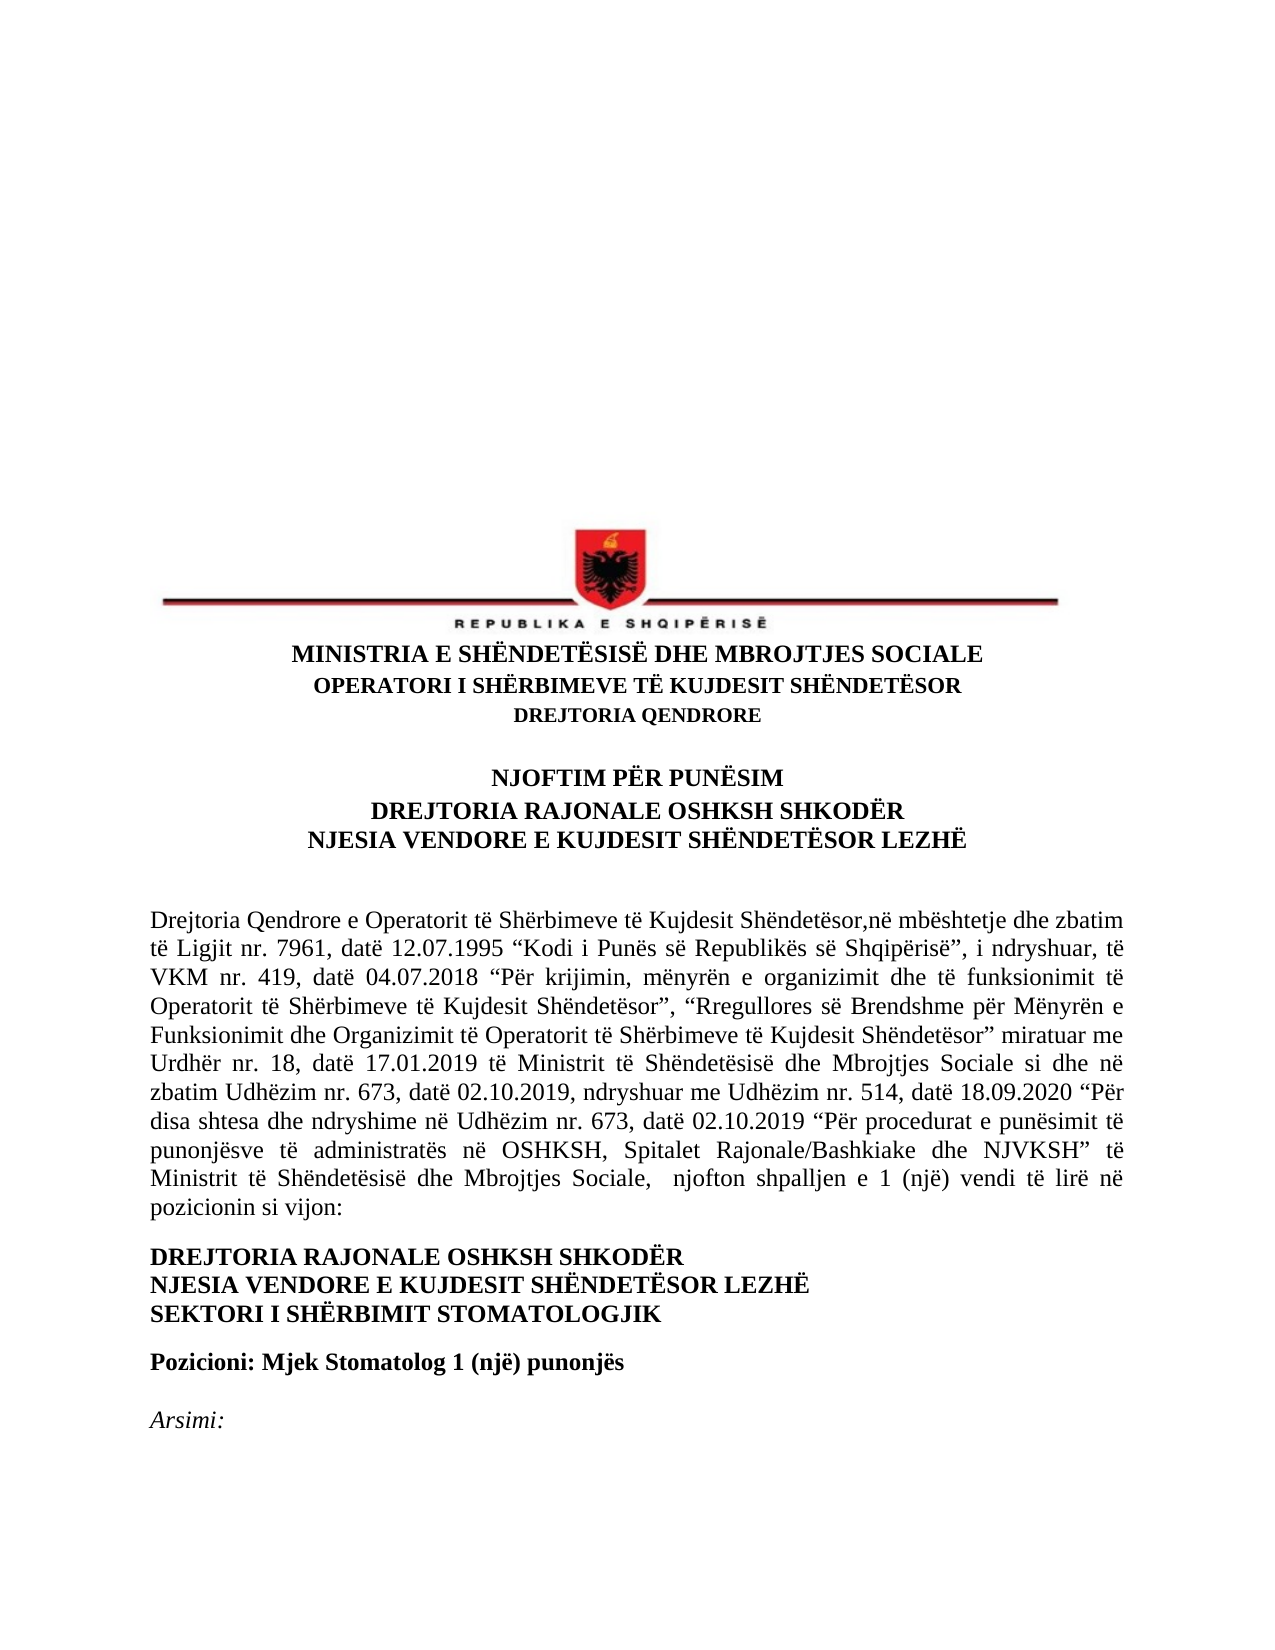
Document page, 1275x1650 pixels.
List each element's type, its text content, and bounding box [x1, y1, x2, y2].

text DREJTORIA QENDRORE [150, 703, 1125, 727]
text MINISTRIA E SHËNDETËSISË DHE MBROJTJES SOCIALE [150, 639, 1125, 668]
text Pozicioni: Mjek Stomatolog 1 (një) punonjës [150, 1347, 1125, 1376]
text DREJTORIA RAJONALE OSHKSH SHKODËR [150, 796, 1125, 825]
text Drejtoria Qendrore e Operatorit të Shërbimeve të Kujdesit Shëndetësor,në mbështetje dhe zbatim të Ligjit nr. 7961, datë 12.07.1995 “Kodi i Punës së Republikës së Shqipërisë”, i ndryshuar, të VKM nr. 419, datë 04.07.2018 “Për krijimin, mënyrën e organizimit dhe të funksionimit të Operatorit të Shërbimeve të Kujdesit Shëndetësor”, “Rregullores së Brendshme për Mënyrën e Funksionimit dhe Organizimit të Operatorit të Shërbimeve të Kujdesit Shëndetësor” miratuar me Urdhër nr. 18, datë 17.01.2019 të Ministrit të Shëndetësisë dhe Mbrojtjes Sociale si dhe në zbatim Udhëzim nr. 673, datë 02.10.2019, ndryshuar me Udhëzim nr. 514, datë 18.09.2020 “Për disa shtesa dhe ndryshime në Udhëzim nr. 673, datë 02.10.2019 “Për procedurat e punësimit të punonjësve të administratës në OSHKSH, Spitalet Rajonale/Bashkiake dhe NJVKSH” të Ministrit të Shëndetësisë dhe Mbrojtjes Sociale, njofton shpalljen e 1 (një) vendi të lirë në pozicionin si vijon: [150, 905, 1125, 1221]
text OPERATORI I SHËRBIMEVE TË KUJDESIT SHËNDETËSOR [150, 673, 1125, 699]
text NJESIA VENDORE E KUJDESIT SHËNDETËSOR LEZHË [150, 825, 1125, 854]
text SEKTORI I SHËRBIMIT STOMATOLOGJIK [150, 1299, 1125, 1328]
text NJOFTIM PËR PUNËSIM [150, 763, 1125, 792]
picture [150, 495, 1071, 636]
text Arsimi: [150, 1405, 1125, 1433]
text DREJTORIA RAJONALE OSHKSH SHKODËR [150, 1242, 1125, 1271]
text NJESIA VENDORE E KUJDESIT SHËNDETËSOR LEZHË [150, 1271, 1125, 1299]
